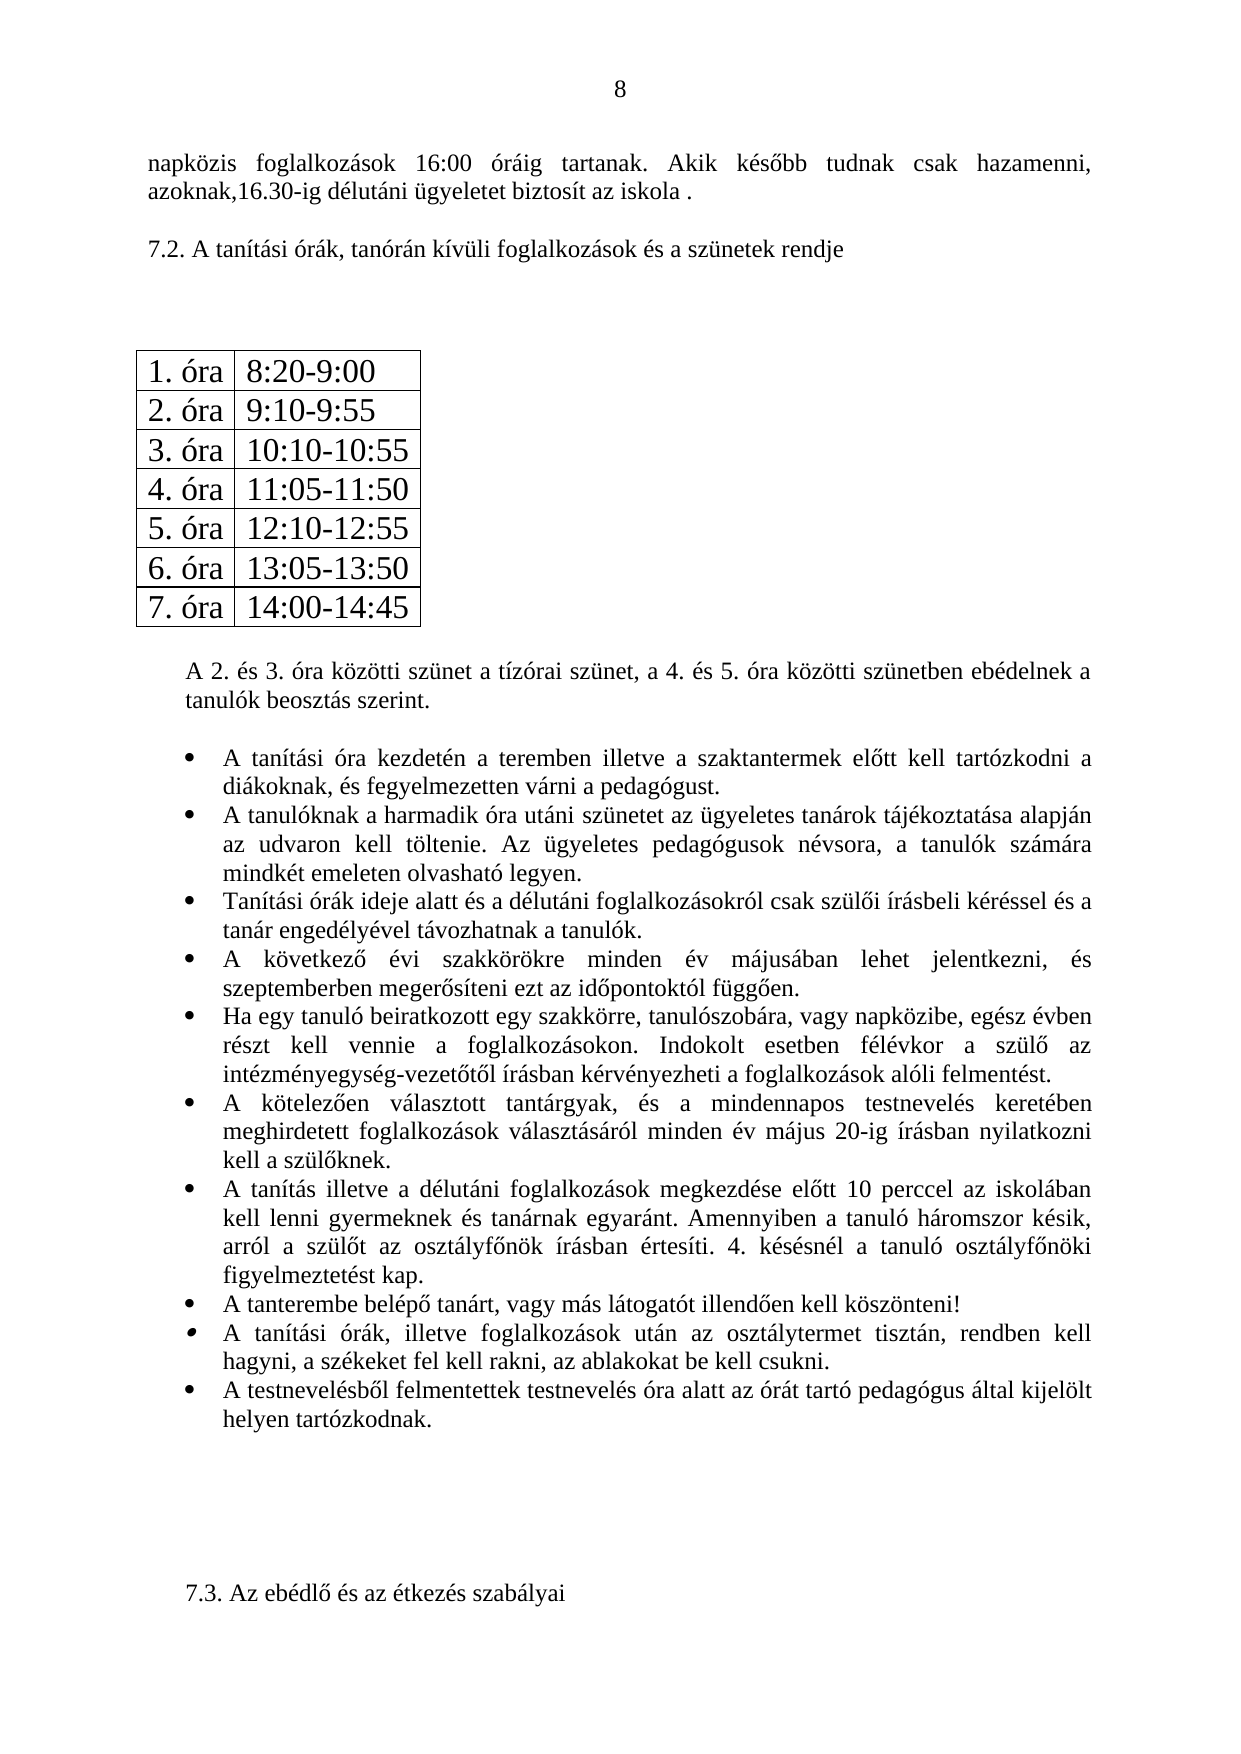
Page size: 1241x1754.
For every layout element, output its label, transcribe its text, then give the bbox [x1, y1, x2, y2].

table_cell 13:05-13:50 [235, 548, 420, 586]
table_cell 12:10-12:55 [235, 509, 420, 547]
table_cell 4. óra [137, 469, 234, 508]
table_header 8:20-9:00 [235, 351, 420, 389]
table_cell 11:05-11:50 [235, 469, 420, 508]
table_cell 6. óra [137, 548, 234, 586]
text 7.3. Az ebédlő és az étkezés szabályai [185, 1578, 1093, 1606]
table_cell 7. óra [137, 588, 234, 626]
table_cell 5. óra [137, 509, 234, 547]
list A testnevelésből felmentettek testnevelés óra alatt az órát tartó pedagógus által kijelölt helyen tartózkodnak. [185, 1375, 1093, 1433]
list A tanítási órák, illetve foglalkozások után az osztálytermet tisztán, rendben kell hagyni, a székeket fel kell rakni, az ablakokat be kell csukni. [185, 1318, 1093, 1375]
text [148, 148, 1093, 205]
table_cell 14:00-14:45 [235, 588, 420, 626]
list Ha egy tanuló beiratkozott egy szakkörre, tanulószobára, vagy napközibe, egész évben részt kell vennie a foglalkozásokon. Indokolt esetben félévkor a szülő az intézményegység-vezetőtől írásban kérvényezheti a foglalkozások alóli felmentést. [185, 1001, 1093, 1088]
list Tanítási órák ideje alatt és a délutáni foglalkozásokról csak szülői írásbeli kéréssel és a tanár engedélyével távozhatnak a tanulók. [185, 886, 1093, 944]
list A tanterembe belépő tanárt, vagy más látogatót illendően kell köszönteni! [185, 1289, 1093, 1318]
table_cell 3. óra [137, 430, 234, 468]
table_cell 9:10-9:55 [235, 391, 420, 429]
text 7.2. A tanítási órák, tanórán kívüli foglalkozások és a szünetek rendje [148, 234, 1093, 263]
list A következő évi szakkörökre minden év májusában lehet jelentkezni, és szeptemberben megerősíteni ezt az időpontoktól függően. [185, 944, 1093, 1001]
text A 2. és 3. óra közötti szünet a tízórai szünet, a 4. és 5. óra közötti szünetben ebédelnek a tanulók beosztás szerint. [185, 656, 1093, 713]
list A kötelezően választott tantárgyak, és a mindennapos testnevelés keretében meghirdetett foglalkozások választásáról minden év május 20-ig írásban nyilatkozni kell a szülőknek. [185, 1088, 1093, 1174]
list A tanítás illetve a délutáni foglalkozások megkezdése előtt 10 perccel az iskolában kell lenni gyermeknek és tanárnak egyaránt. Amennyiben a tanuló háromszor késik, arról a szülőt az osztályfőnök írásban értesíti. 4. késésnél a tanuló osztályfőnöki figyelmeztetést kap. [185, 1174, 1093, 1289]
list A tanulóknak a harmadik óra utáni szünetet az ügyeletes tanárok tájékoztatása alapján az udvaron kell töltenie. Az ügyeletes pedagógusok névsora, a tanulók számára mindkét emeleten olvasható legyen. [185, 800, 1093, 886]
table_cell 2. óra [137, 391, 234, 429]
list A tanítási óra kezdetén a teremben illetve a szaktantermek előtt kell tartózkodni a diákoknak, és fegyelmezetten várni a pedagógust. [185, 743, 1093, 800]
table_header 1. óra [137, 351, 234, 389]
table_cell 10:10-10:55 [235, 430, 420, 468]
